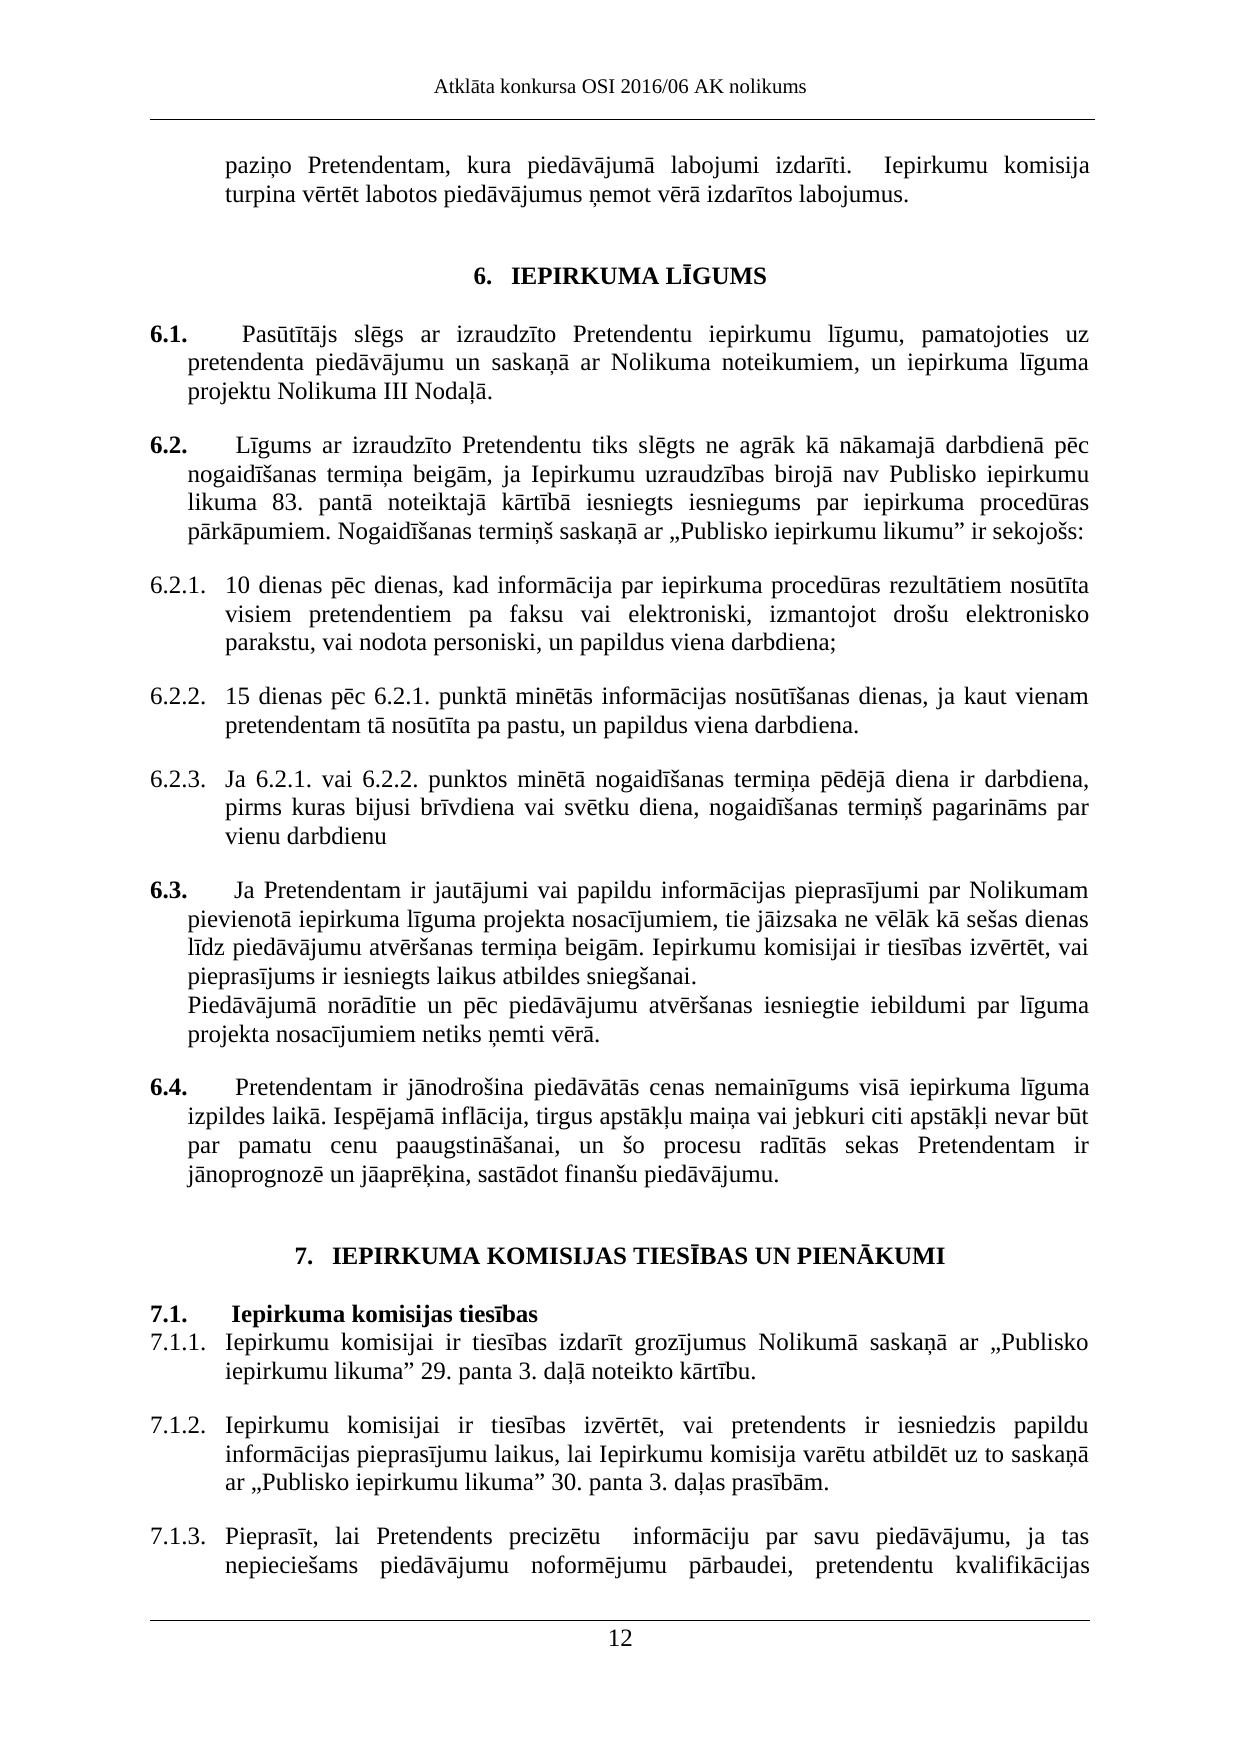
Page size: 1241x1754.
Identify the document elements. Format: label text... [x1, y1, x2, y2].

list 15 dienas pēc 6.2.1. punktā minētās informācijas nosūtīšanas dienas, ja kaut vienam pretendentam tā nosūtīta pa pastu, un papildus viena darbdiena. [150, 681, 1090, 739]
list Līgums ar izraudzīto Pretendentu tiks slēgts ne agrāk kā nākamajā darbdienā pēc nogaidīšanas termiņa beigām, ja Iepirkumu uzraudzības birojā nav Publisko iepirkumu likuma 83. pantā noteiktajā kārtībā iesniegts iesniegums par iepirkuma procedūras pārkāpumiem. Nogaidīšanas termiņš saskaņā ar „Publisko iepirkumu likumu” ir sekojošs: [150, 430, 1090, 545]
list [150, 1521, 1090, 1579]
list Pasūtītājs slēgs ar izraudzīto Pretendentu iepirkumu līgumu, pamatojoties uz pretendenta piedāvājumu un saskaņā ar Nolikuma noteikumiem, un iepirkuma līguma projektu Nolikuma III Nodaļā. [150, 319, 1090, 405]
subtitle Iepirkuma komisijas tiesības un pienākumi [150, 1241, 1090, 1270]
list Iepirkumu komisijai ir tiesības izvērtēt, vai pretendents ir iesniedzis papildu informācijas pieprasījumu laikus, lai Iepirkumu komisija varētu atbildēt uz to saskaņā ar „Publisko iepirkumu likuma” 30. panta 3. daļas prasībām. [150, 1410, 1090, 1496]
list 10 dienas pēc dienas, kad informācija par iepirkuma procedūras rezultātiem nosūtīta visiem pretendentiem pa faksu vai elektroniski, izmantojot drošu elektronisko parakstu, vai nodota personiski, un papildus viena darbdiena; [150, 570, 1090, 656]
list Ja Pretendentam ir jautājumi vai papildu informācijas pieprasījumi par Nolikumam pievienotā iepirkuma līguma projekta nosacījumiem, tie jāizsaka ne vēlāk kā sešas dienas līdz piedāvājumu atvēršanas termiņa beigām. Iepirkumu komisijai ir tiesības izvērtēt, vai pieprasījums ir iesniegts laikus atbildes sniegšanai. [150, 875, 1090, 990]
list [150, 150, 1090, 207]
text Piedāvājumā norādītie un pēc piedāvājumu atvēršanas iesniegtie iebildumi par līguma projekta nosacījumiem netiks ņemti vērā. [187, 990, 1090, 1047]
list Iepirkumu komisijai ir tiesības izdarīt grozījumus Nolikumā saskaņā ar „Publisko iepirkumu likuma” 29. panta 3. daļā noteikto kārtību. [150, 1327, 1090, 1385]
list Iepirkuma komisijas tiesības [150, 1299, 1090, 1327]
subtitle Iepirkuma līgums [150, 261, 1090, 290]
list Pretendentam ir jānodrošina piedāvātās cenas nemainīgums visā iepirkuma līguma izpildes laikā. Iespējamā inflācija, tirgus apstākļu maiņa vai jebkuri citi apstākļi nevar būt par pamatu cenu paaugstināšanai, un šo procesu radītās sekas Pretendentam ir jānoprognozē un jāaprēķina, sastādot finanšu piedāvājumu. [150, 1072, 1090, 1187]
list Ja 6.2.1. vai 6.2.2. punktos minētā nogaidīšanas termiņa pēdējā diena ir darbdiena, pirms kuras bijusi brīvdiena vai svētku diena, nogaidīšanas termiņš pagarināms par vienu darbdienu [150, 764, 1090, 850]
